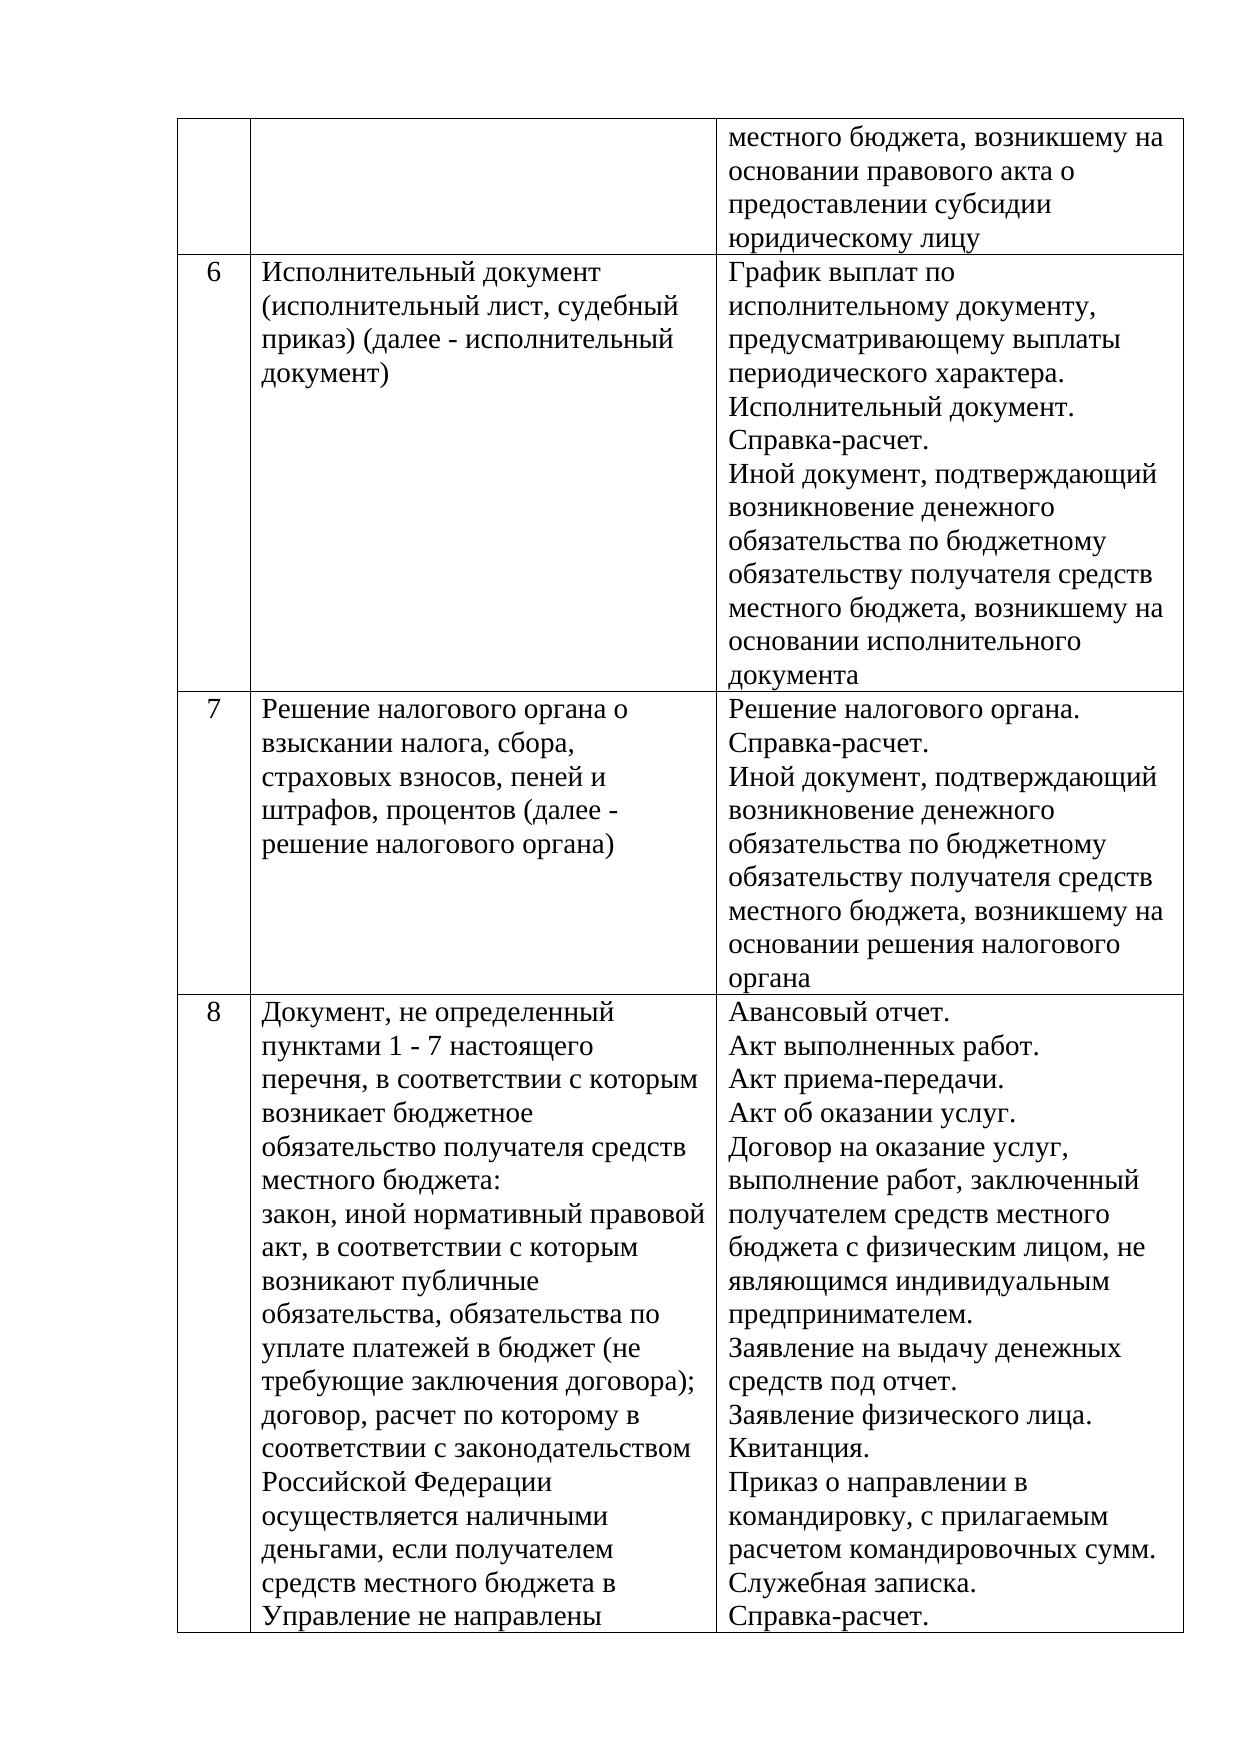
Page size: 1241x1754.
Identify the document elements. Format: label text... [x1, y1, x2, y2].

table_cell График выплат по исполнительному документу, предусматривающему выплаты периодического характера. Исполнительный документ. Справка-расчет. Иной документ, подтверждающий возникновение денежного обязательства по бюджетному обязательству получателя средств местного бюджета, возникшему на основании исполнительного документа [717, 255, 1183, 691]
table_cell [717, 119, 1183, 253]
table_cell Решение налогового органа. Справка-расчет. Иной документ, подтверждающий возникновение денежного обязательства по бюджетному обязательству получателя средств местного бюджета, возникшему на основании решения налогового органа [717, 692, 1183, 993]
table_cell 6 [178, 255, 250, 691]
table_cell 5 [178, 119, 250, 253]
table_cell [251, 119, 716, 253]
table_cell 7 [178, 692, 250, 993]
table_cell 8 [178, 995, 250, 1632]
table_cell Исполнительный документ (исполнительный лист, судебный приказ) (далее - исполнительный документ) [251, 255, 716, 691]
table_cell Решение налогового органа о взыскании налога, сбора, страховых взносов, пеней и штрафов, процентов (далее - решение налогового органа) [251, 692, 716, 993]
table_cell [717, 995, 1183, 1632]
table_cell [251, 995, 716, 1632]
